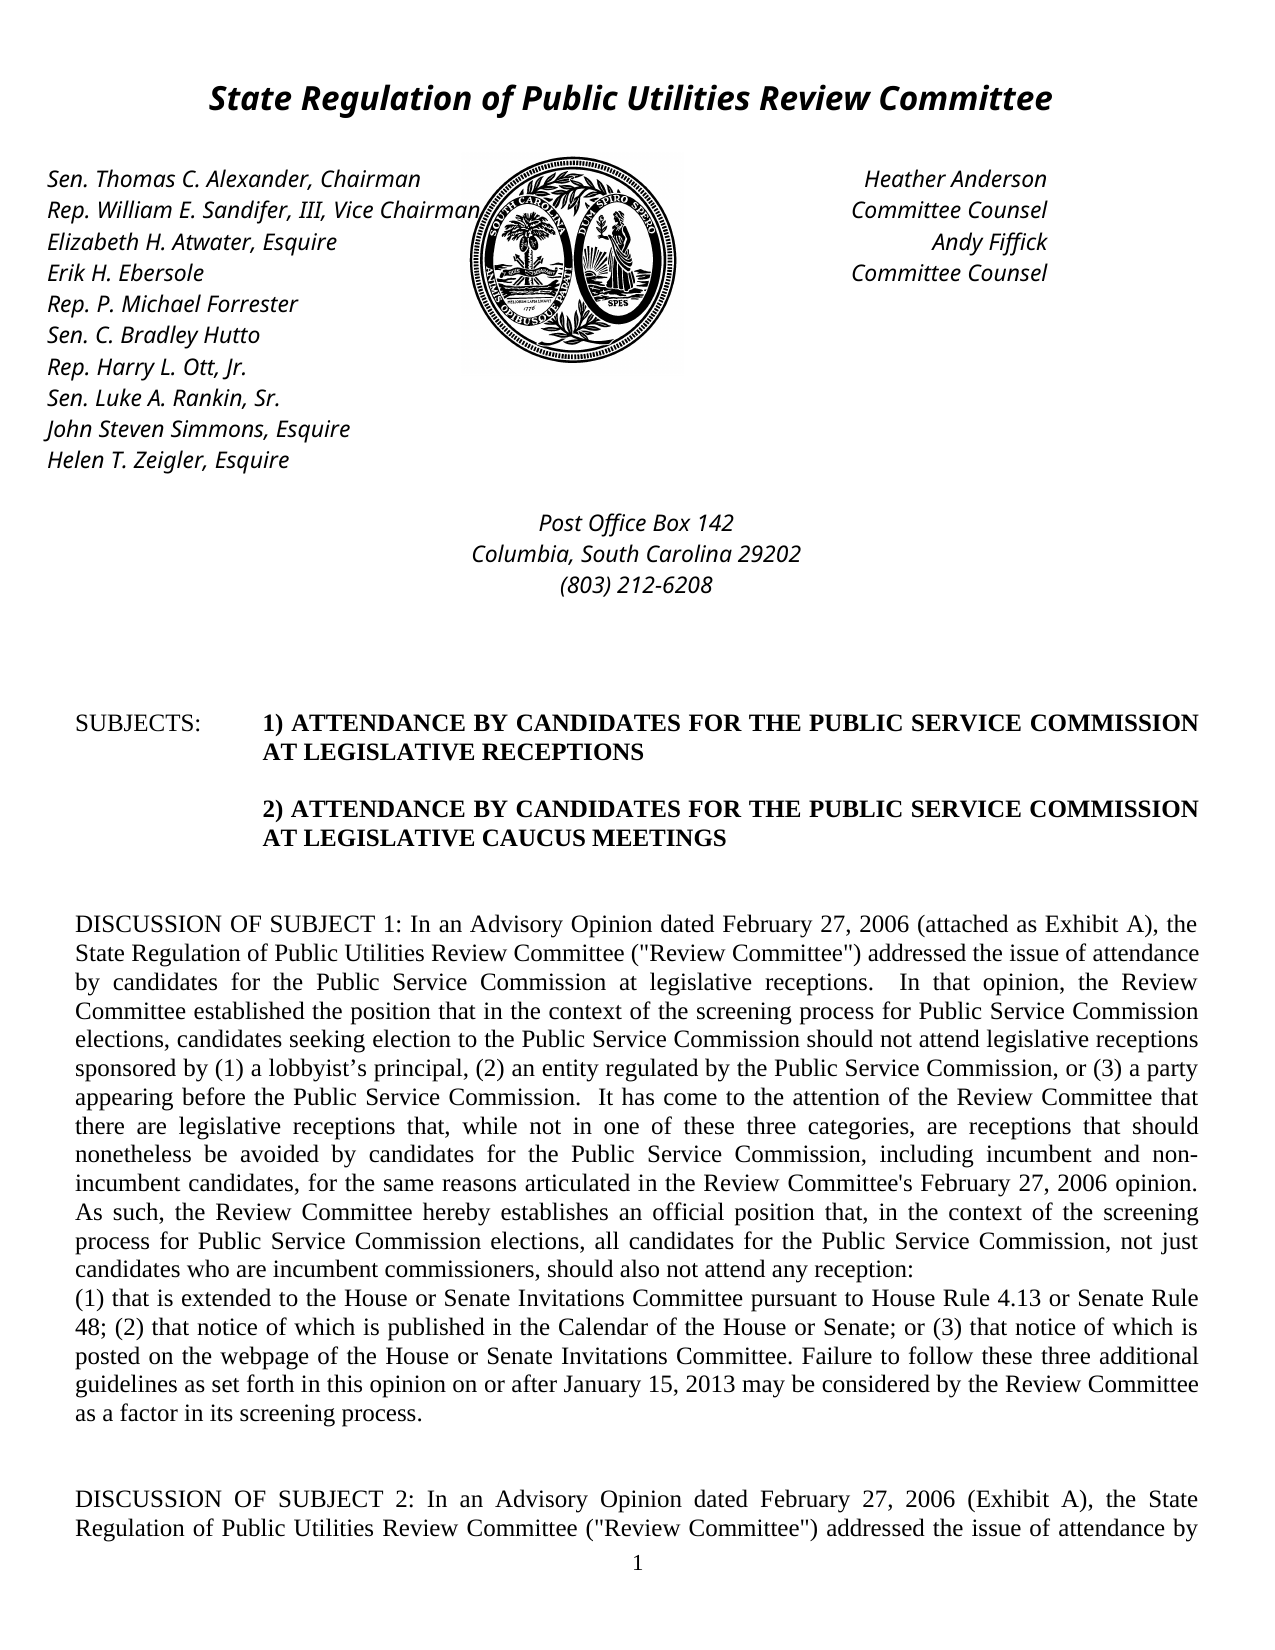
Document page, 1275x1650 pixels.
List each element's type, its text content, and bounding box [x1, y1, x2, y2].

text Columbia, South Carolina 29202 [75, 538, 1200, 569]
text Elizabeth H. Atwater, Esquire Andy Fiffick [47, 226, 1200, 257]
text DISCUSSION OF SUBJECT 1: In an Advisory Opinion dated February 27, 2006 (attached as Exhibit A), the State Regulation of Public Utilities Review Committee ("Review Committee") addressed the issue of attendance by candidates for the Public Service Commission at legislative receptions. In that opinion, the Review Committee established the position that in the context of the screening process for Public Service Commission elections, candidates seeking election to the Public Service Commission should not attend legislative receptions sponsored by (1) a lobbyist’s principal, (2) an entity regulated by the Public Service Commission, or (3) a party appearing before the Public Service Commission. It has come to the attention of the Review Committee that there are legislative receptions that, while not in one of these three categories, are receptions that should nonetheless be avoided by candidates for the Public Service Commission, including incumbent and non-incumbent candidates, for the same reasons articulated in the Review Committee's February 27, 2006 opinion. As such, the Review Committee hereby establishes an official position that, in the context of the screening process for Public Service Commission elections, all candidates for the Public Service Commission, not just candidates who are incumbent commissioners, should also not attend any reception: [75, 909, 1200, 1283]
text Rep. Harry L. Ott, Jr. [47, 351, 1200, 382]
subtitle State Regulation of Public Utilities Review Committee [66, 75, 1200, 120]
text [75, 1484, 1200, 1542]
picture [461, 152, 685, 163]
text SUBJECTS: 1) ATTENDANCE BY CANDIDATES FOR THE PUBLIC SERVICE COMMISSION AT LEGISLATIVE RECEPTIONS [75, 708, 1200, 766]
text Erik H. Ebersole Committee Counsel [47, 257, 1200, 288]
text Sen. C. Bradley Hutto [47, 319, 1200, 351]
text Sen. Luke A. Rankin, Sr. [47, 382, 1200, 413]
text 2) ATTENDANCE BY CANDIDATES FOR THE PUBLIC SERVICE COMMISSION AT LEGISLATIVE CAUCUS MEETINGS [75, 794, 1200, 852]
text Rep. P. Michael Forrester [47, 288, 1200, 319]
text (803) 212-6208 [75, 569, 1200, 601]
text Helen T. Zeigler, Esquire [47, 444, 1200, 476]
text Rep. William E. Sandifer, III, Vice Chairman Committee Counsel [47, 194, 1200, 226]
text (1) that is extended to the House or Senate Invitations Committee pursuant to House Rule 4.13 or Senate Rule 48; (2) that notice of which is published in the Calendar of the House or Senate; or (3) that notice of which is posted on the webpage of the House or Senate Invitations Committee. Failure to follow these three additional guidelines as set forth in this opinion on or after January 15, 2013 may be considered by the Review Committee as a factor in its screening process. [75, 1283, 1200, 1427]
text Sen. Thomas C. Alexander, Chairman Heather Anderson [47, 163, 1200, 194]
text John Steven Simmons, Esquire [47, 413, 1200, 444]
text Post Office Box 142 [75, 507, 1200, 538]
